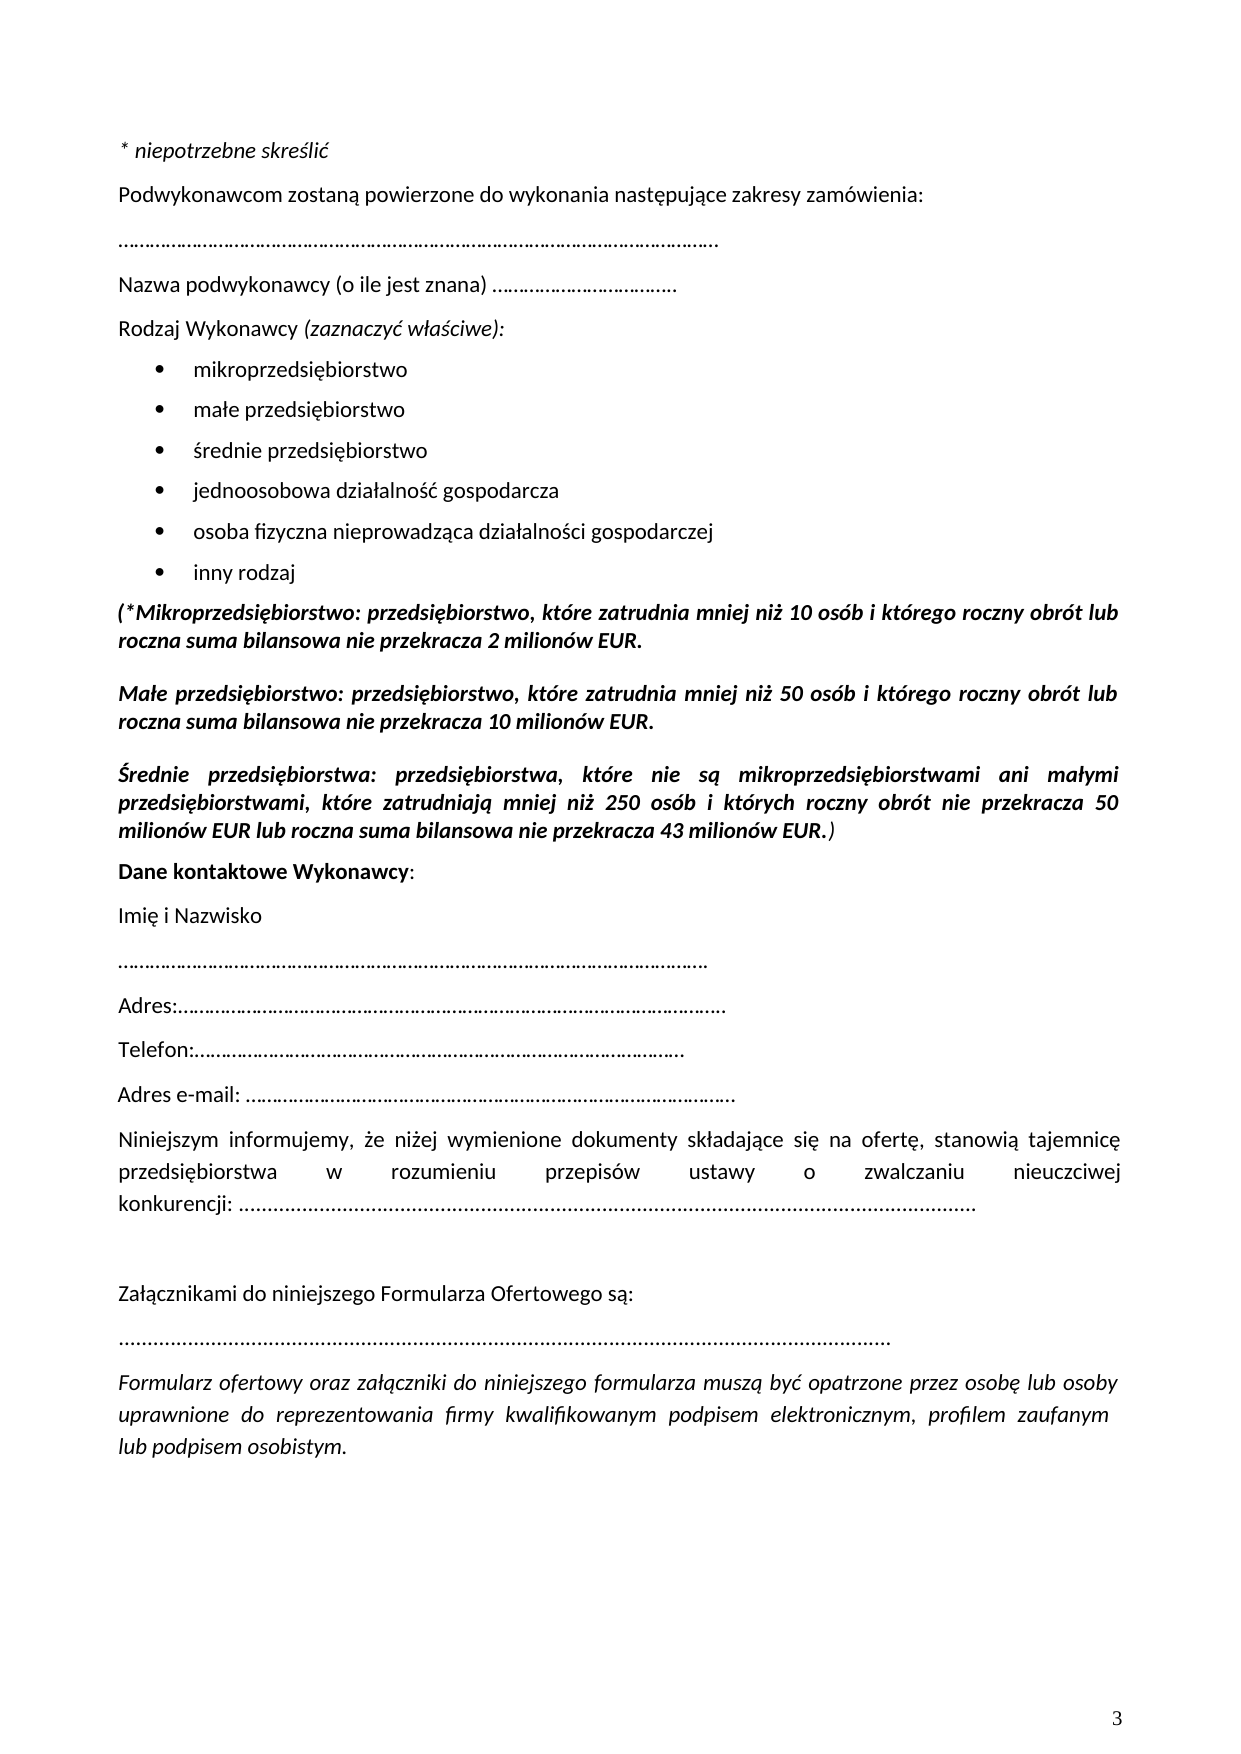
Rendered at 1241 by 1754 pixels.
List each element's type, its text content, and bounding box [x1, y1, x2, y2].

text Formularz ofertowy oraz załączniki do niniejszego formularza muszą być opatrzone przez osobę lub osoby uprawnione do reprezentowania firmy kwalifikowanym podpisem elektronicznym, profilem zaufanym lub podpisem osobistym. [118, 1368, 1122, 1461]
list osoba fizyczna nieprowadząca działalności gospodarczej [156, 517, 1122, 545]
text Adres:………………………………………………………………………………………….. [118, 991, 1122, 1019]
text Nazwa podwykonawcy (o ile jest znana) …………………………….. [118, 270, 1122, 298]
list jednoosobowa działalność gospodarcza [156, 477, 1122, 505]
list mikroprzedsiębiorstwo [156, 355, 1122, 383]
text Załącznikami do niniejszego Formularza Ofertowego są: [103, 1279, 1122, 1307]
text …………………………………………………………………………………………………. [118, 946, 1122, 974]
text (*Mikroprzedsiębiorstwo: przedsiębiorstwo, które zatrudnia mniej niż 10 osób i którego roczny obrót lub roczna suma bilansowa nie przekracza 2 milionów EUR. [117, 598, 1122, 654]
text * niepotrzebne skreślić [118, 136, 1122, 164]
text Telefon:………………………………………………………………………………… [118, 1036, 1122, 1064]
text Imię i Nazwisko [118, 902, 1122, 929]
text Średnie przedsiębiorstwa: przedsiębiorstwa, które nie są mikroprzedsiębiorstwami ani małymi przedsiębiorstwami, które zatrudniają mniej niż 250 osób i których roczny obrót nie przekracza 50 milionów EUR lub roczna suma bilansowa nie przekracza 43 milionów EUR.) [118, 760, 1122, 844]
text ...................................................................................................................................... [118, 1323, 1122, 1351]
list małe przedsiębiorstwo [156, 396, 1122, 424]
text Niniejszym informujemy, że niżej wymienione dokumenty składające się na ofertę, stanowią tajemnicę przedsiębiorstwa w rozumieniu przepisów ustawy o zwalczaniu nieuczciwej konkurencji: ................................................................................................................................ [118, 1125, 1122, 1217]
text Małe przedsiębiorstwo: przedsiębiorstwo, które zatrudnia mniej niż 50 osób i którego roczny obrót lub roczna suma bilansowa nie przekracza 10 milionów EUR. [118, 679, 1122, 735]
text …………………………………………………………………………………………………… [118, 225, 1122, 253]
list inny rodzaj [156, 558, 1122, 586]
text Dane kontaktowe Wykonawcy: [118, 857, 1122, 885]
text Adres e-mail: ………………………………………………………………………………… [117, 1080, 1122, 1108]
text Rodzaj Wykonawcy (zaznaczyć właściwe): [118, 314, 1122, 343]
text Podwykonawcom zostaną powierzone do wykonania następujące zakresy zamówienia: [118, 181, 1122, 208]
list średnie przedsiębiorstwo [156, 436, 1122, 464]
